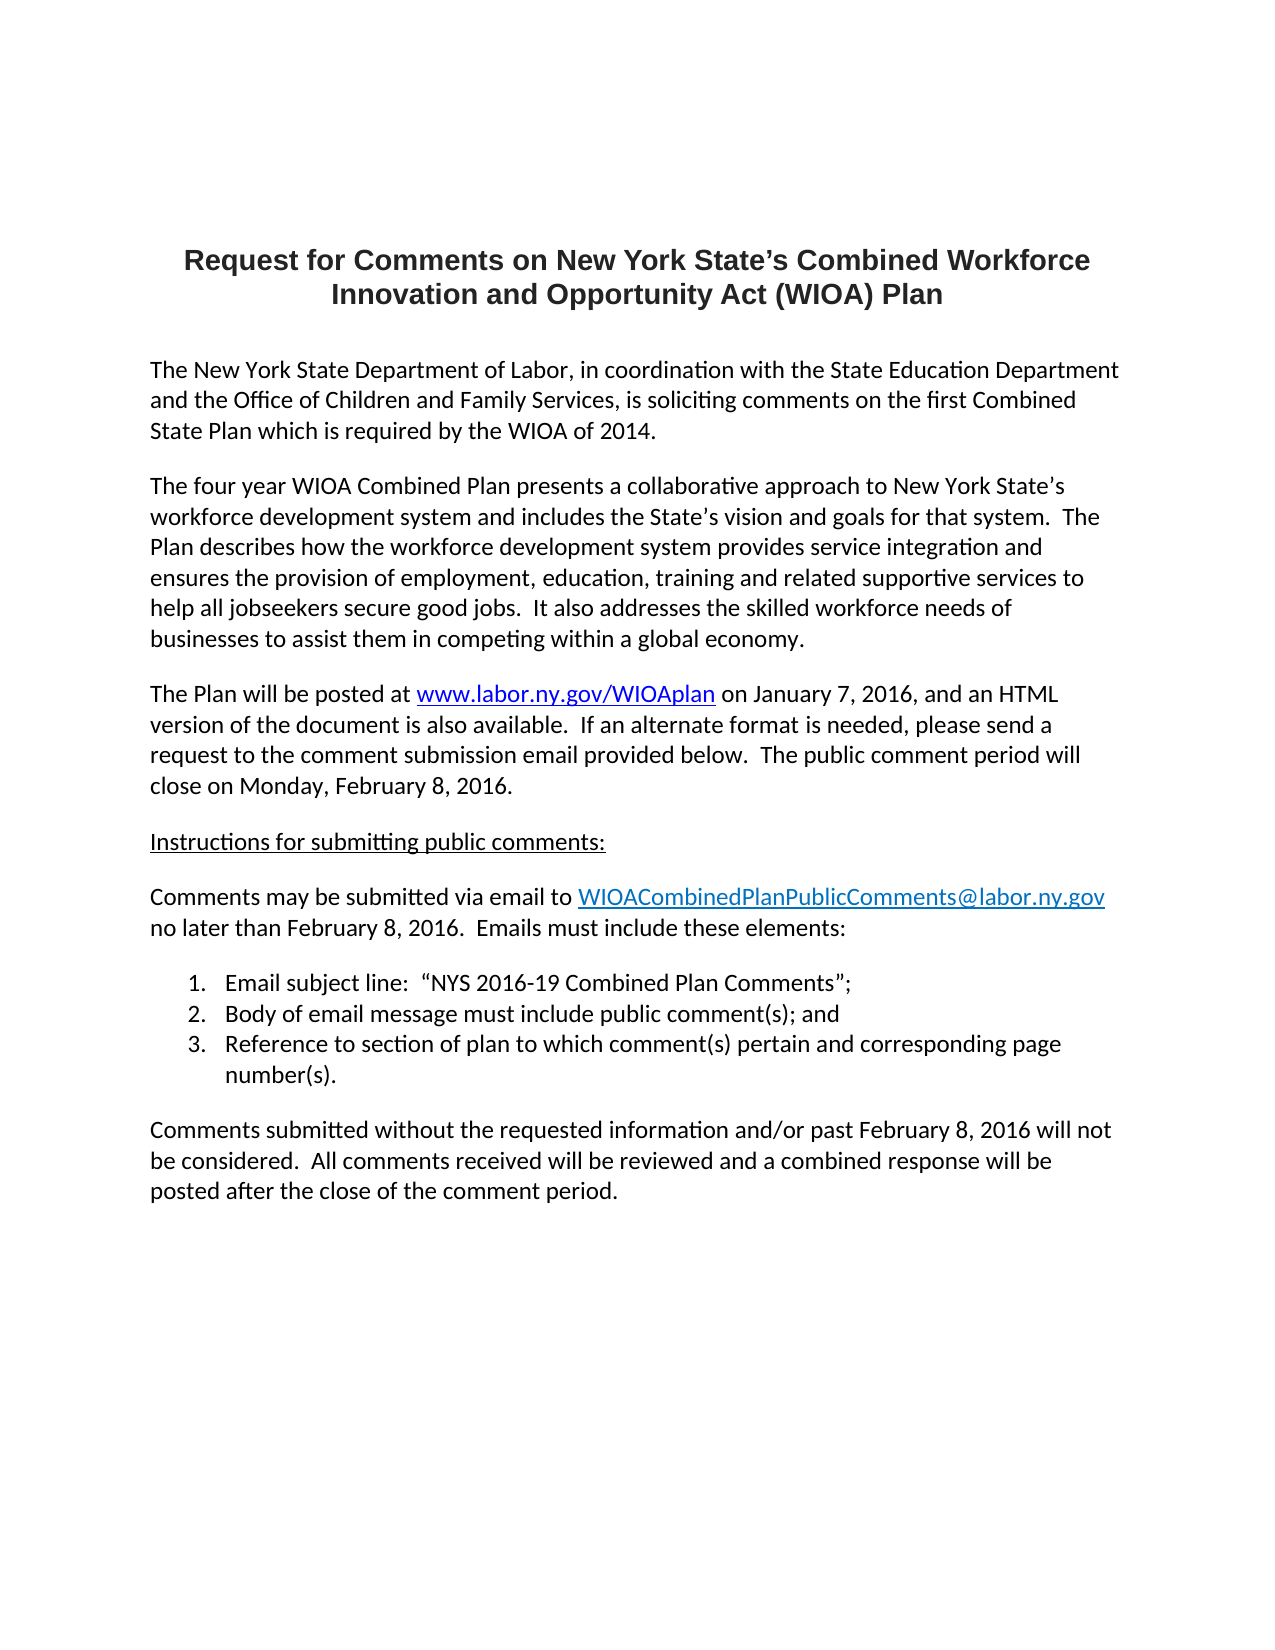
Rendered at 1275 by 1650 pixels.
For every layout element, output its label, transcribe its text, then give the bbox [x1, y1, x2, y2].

list Body of email message must include public comment(s); and [187, 998, 1125, 1028]
text Instructions for submitting public comments: [150, 826, 1125, 856]
list Email subject line: “NYS 2016-19 Combined Plan Comments”; [187, 967, 1125, 998]
text Comments may be submitted via email to WIOACombinedPlanPublicComments@labor.ny.gov no later than February 8, 2016. Emails must include these elements: [150, 881, 1125, 942]
text Comments submitted without the requested information and/or past February 8, 2016 will not be considered. All comments received will be reviewed and a combined response will be posted after the close of the comment period. [150, 1114, 1125, 1206]
text The Plan will be posted at www.labor.ny.gov/WIOAplan on January 7, 2016, and an HTML version of the document is also available. If an alternate format is needed, please send a request to the comment submission email provided below. The public comment period will close on Monday, February 8, 2016. [150, 679, 1125, 801]
text The New York State Department of Labor, in coordination with the State Education Department and the Office of Children and Family Services, is soliciting comments on the first Combined State Plan which is required by the WIOA of 2014. [150, 354, 1125, 446]
list Reference to section of plan to which comment(s) pertain and corresponding page number(s). [187, 1028, 1125, 1089]
text The four year WIOA Combined Plan presents a collaborative approach to New York State’s workforce development system and includes the State’s vision and goals for that system. The Plan describes how the workforce development system provides service integration and ensures the provision of employment, education, training and related supportive services to help all jobseekers secure good jobs. It also addresses the skilled workforce needs of businesses to assist them in competing within a global economy. [150, 471, 1125, 654]
subtitle Request for Comments on New York State’s Combined Workforce Innovation and Opportunity Act (WIOA) Plan [150, 243, 1125, 310]
